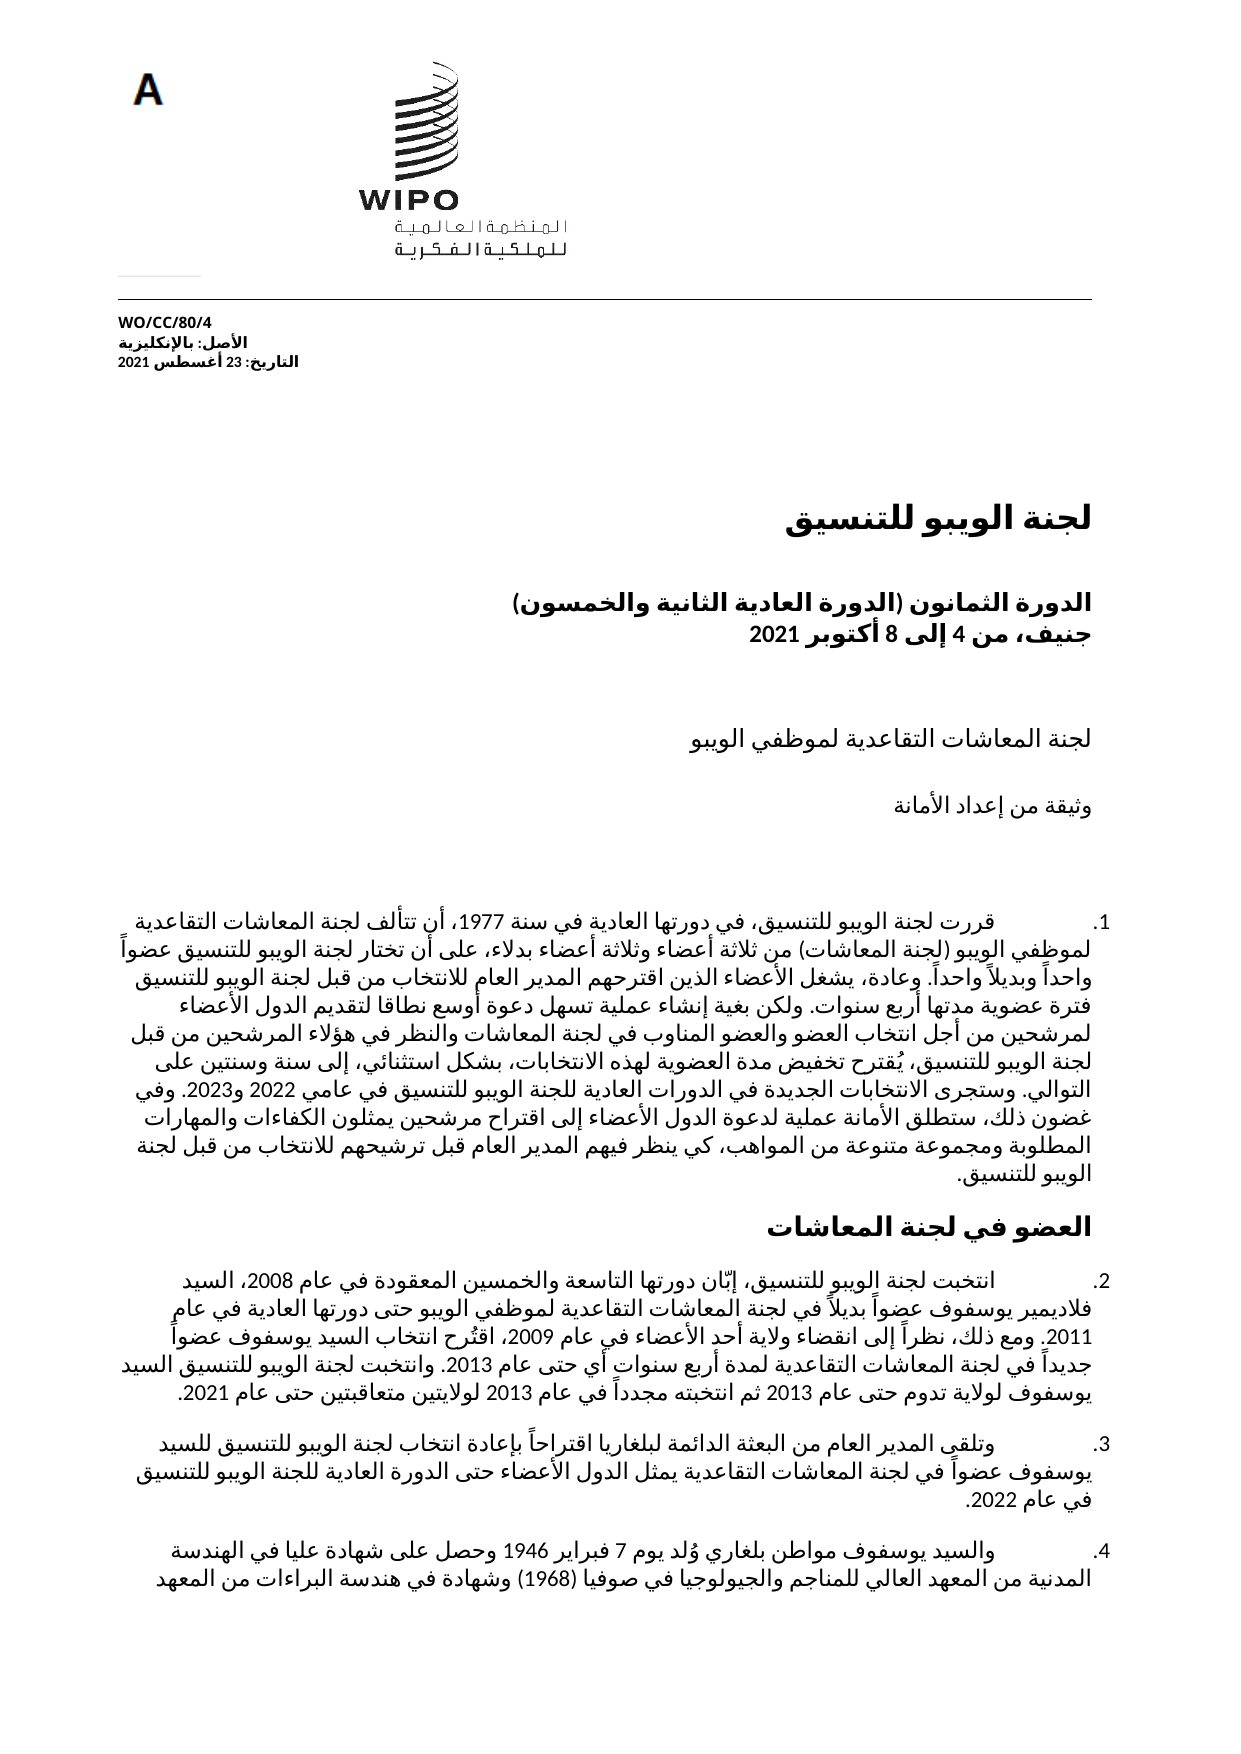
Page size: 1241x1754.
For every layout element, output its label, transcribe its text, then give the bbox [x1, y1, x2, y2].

subtitle لجنة الويبو للتنسيق [118, 497, 1092, 537]
text جنيف، من 4 إلى 8 أكتوبر 2021 [118, 618, 1092, 648]
text لجنة المعاشات التقاعدية لموظفي الويبو [118, 723, 1092, 754]
picture [356, 58, 574, 267]
text WO/CC/80/4 [118, 312, 1092, 333]
text وثيقة من إعداد الأمانة [118, 791, 1092, 819]
picture [118, 58, 203, 278]
text الدورة الثمانون (الدورة العادية الثانية والخمسون) [118, 587, 1092, 618]
text قررت لجنة الويبو للتنسيق، في دورتها العادية في سنة 1977، أن تتألف لجنة المعاشات التقاعدية لموظفي الويبو (لجنة المعاشات) من ثلاثة أعضاء وثلاثة أعضاء بدلاء، على أن تختار لجنة الويبو للتنسيق عضواً واحداً وبديلاً واحداً. وعادة، يشغل الأعضاء الذين اقترحهم المدير العام للانتخاب من قبل لجنة الويبو للتنسيق فترة عضوية مدتها أربع سنوات. ولكن بغية إنشاء عملية تسهل دعوة أوسع نطاقا لتقديم الدول الأعضاء لمرشحين من أجل انتخاب العضو والعضو المناوب في لجنة المعاشات والنظر في هؤلاء المرشحين من قبل لجنة الويبو للتنسيق، يُقترح تخفيض مدة العضوية لهذه الانتخابات، بشكل استثنائي، إلى سنة وسنتين على التوالي. وستجرى الانتخابات الجديدة في الدورات العادية للجنة الويبو للتنسيق في عامي 2022 و2023. وفي غضون ذلك، ستطلق الأمانة عملية لدعوة الدول الأعضاء إلى اقتراح مرشحين يمثلون الكفاءات والمهارات المطلوبة ومجموعة متنوعة من المواهب، كي ينظر فيهم المدير العام قبل ترشيحهم للانتخاب من قبل لجنة الويبو للتنسيق. [118, 907, 1092, 1187]
text انتخبت لجنة الويبو للتنسيق، إبّان دورتها التاسعة والخمسين المعقودة في عام 2008، السيد فلاديمير يوسفوف عضواً بديلاً في لجنة المعاشات التقاعدية لموظفي الويبو حتى دورتها العادية في عام 2011. ومع ذلك، نظراً إلى انقضاء ولاية أحد الأعضاء في عام 2009، اقتُرح انتخاب السيد يوسفوف عضواً جديداً في لجنة المعاشات التقاعدية لمدة أربع سنوات أي حتى عام 2013. وانتخبت لجنة الويبو للتنسيق السيد يوسفوف لولاية تدوم حتى عام 2013 ثم انتخبته مجدداً في عام 2013 لولايتين متعاقبتين حتى عام 2021. [118, 1266, 1092, 1406]
text التاريخ: 23 أغسطس 2021 [118, 353, 1092, 372]
subtitle العضو في لجنة المعاشات [118, 1210, 1092, 1243]
text وتلقى المدير العام من البعثة الدائمة لبلغاريا اقتراحاً بإعادة انتخاب لجنة الويبو للتنسيق للسيد يوسفوف عضواً في لجنة المعاشات التقاعدية يمثل الدول الأعضاء حتى الدورة العادية للجنة الويبو للتنسيق في عام 2022. [118, 1429, 1092, 1513]
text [118, 1536, 1092, 1592]
text الأصل: بالإنكليزية [118, 333, 1092, 353]
